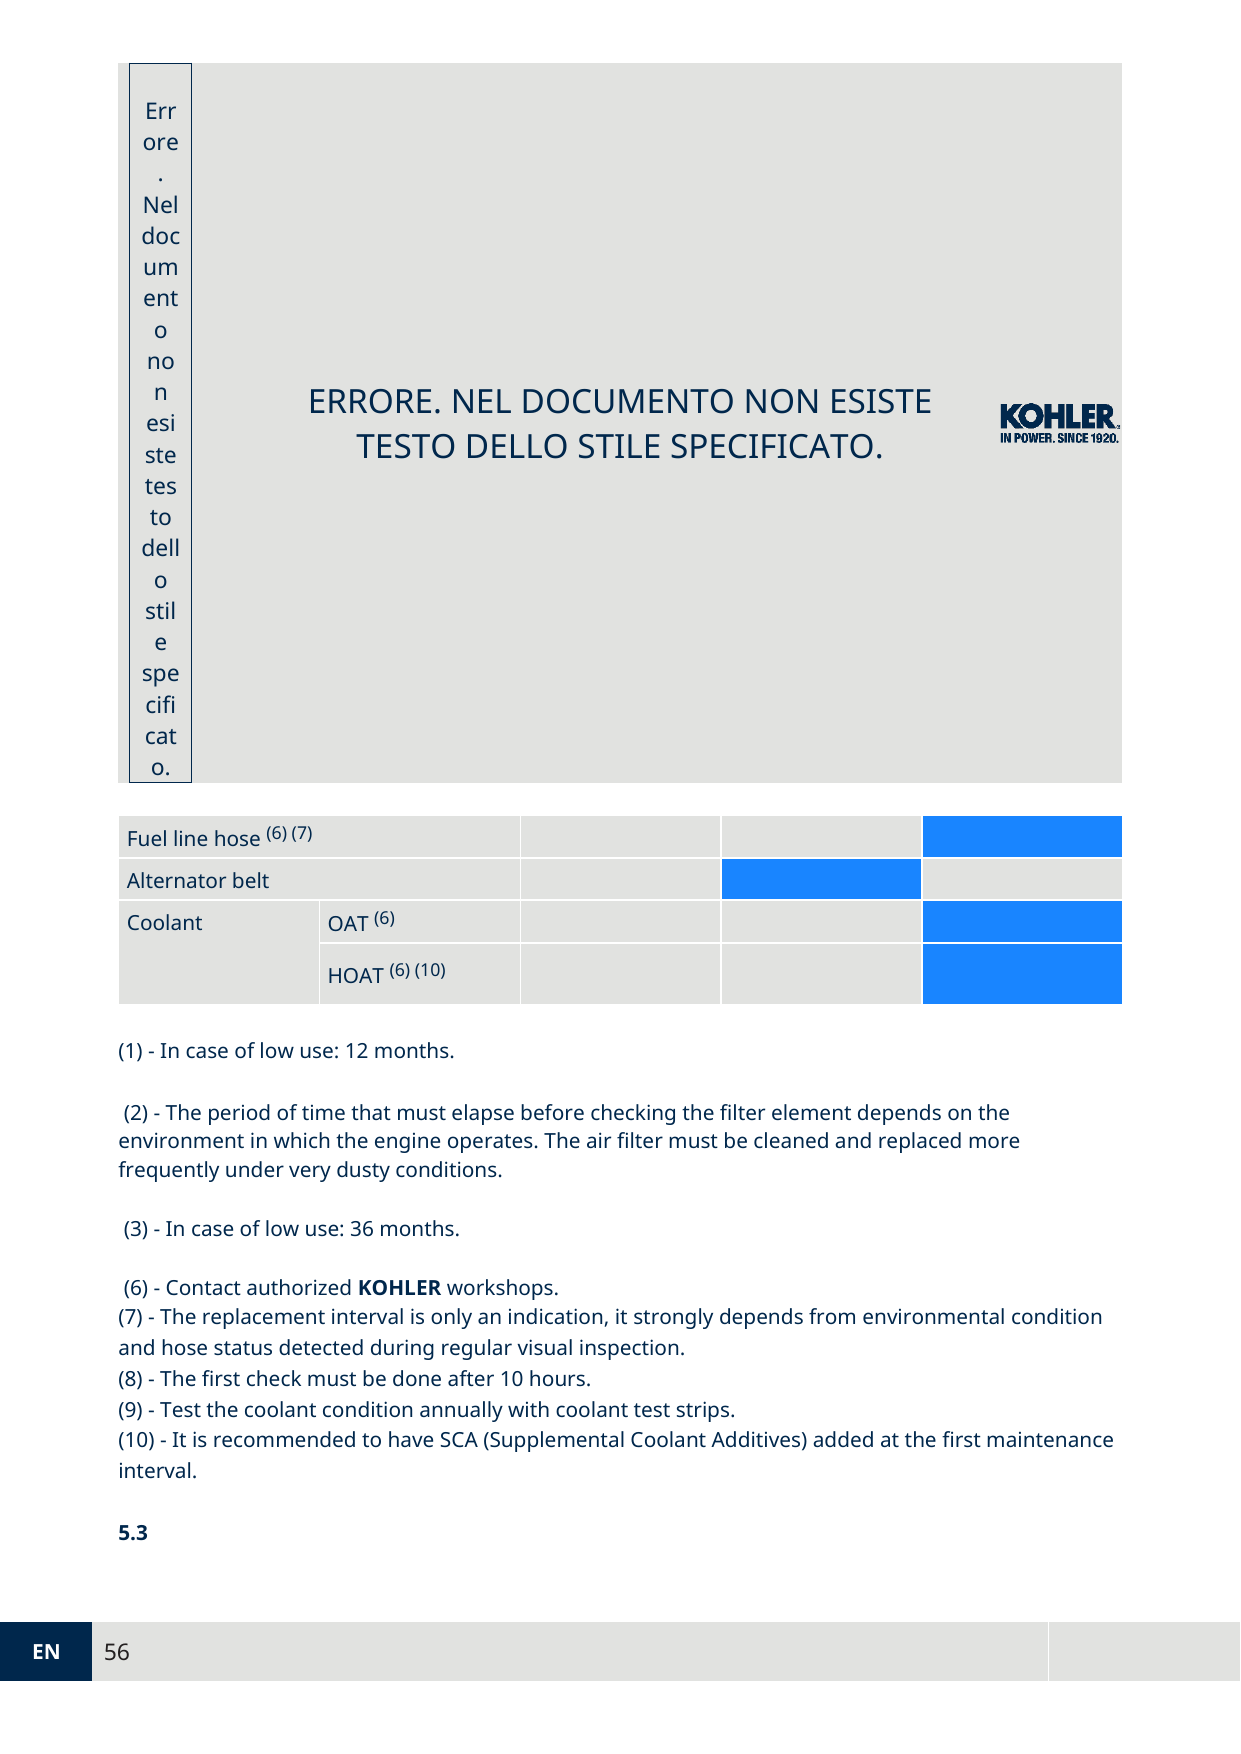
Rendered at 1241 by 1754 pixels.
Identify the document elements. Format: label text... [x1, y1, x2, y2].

text (3) - In case of low use: 36 months. [118, 1214, 1122, 1242]
table_cell [722, 859, 921, 899]
table_cell Fuel line hose (6) (7) [119, 816, 520, 857]
text (7) - The replacement interval is only an indication, it strongly depends from environmental condition and hose status detected during regular visual inspection. [118, 1302, 1122, 1361]
table_cell Coolant [119, 901, 319, 1004]
table_cell [722, 816, 921, 857]
table_cell Alternator belt [119, 859, 520, 899]
table_cell [521, 901, 720, 942]
text (8) - The first check must be done after 10 hours. [118, 1364, 1122, 1392]
table_cell [722, 944, 921, 1004]
table_cell [521, 859, 720, 899]
picture [1000, 403, 1121, 443]
table_cell [923, 901, 1122, 942]
table_cell OAT (6) [320, 901, 520, 942]
table_cell [923, 816, 1122, 857]
text (2) - The period of time that must elapse before checking the filter element depends on the environment in which the engine operates. The air filter must be cleaned and replaced more frequently under very dusty conditions. [118, 1098, 1122, 1183]
text (6) - Contact authorized KOHLER workshops. [118, 1273, 1122, 1302]
table_cell [722, 901, 921, 942]
text (1) - In case of low use: 12 months. [118, 1036, 1122, 1064]
table_cell HOAT (6) (10) [320, 944, 520, 1004]
table_cell [521, 944, 720, 1004]
text 5.3 [118, 1518, 1122, 1547]
table_cell [923, 944, 1122, 1004]
text (9) - Test the coolant condition annually with coolant test strips. (10) - It is recommended to have SCA (Supplemental Coolant Additives) added at the first maintenance interval. [118, 1395, 1122, 1485]
table_cell [521, 816, 720, 857]
table_cell [923, 859, 1122, 899]
